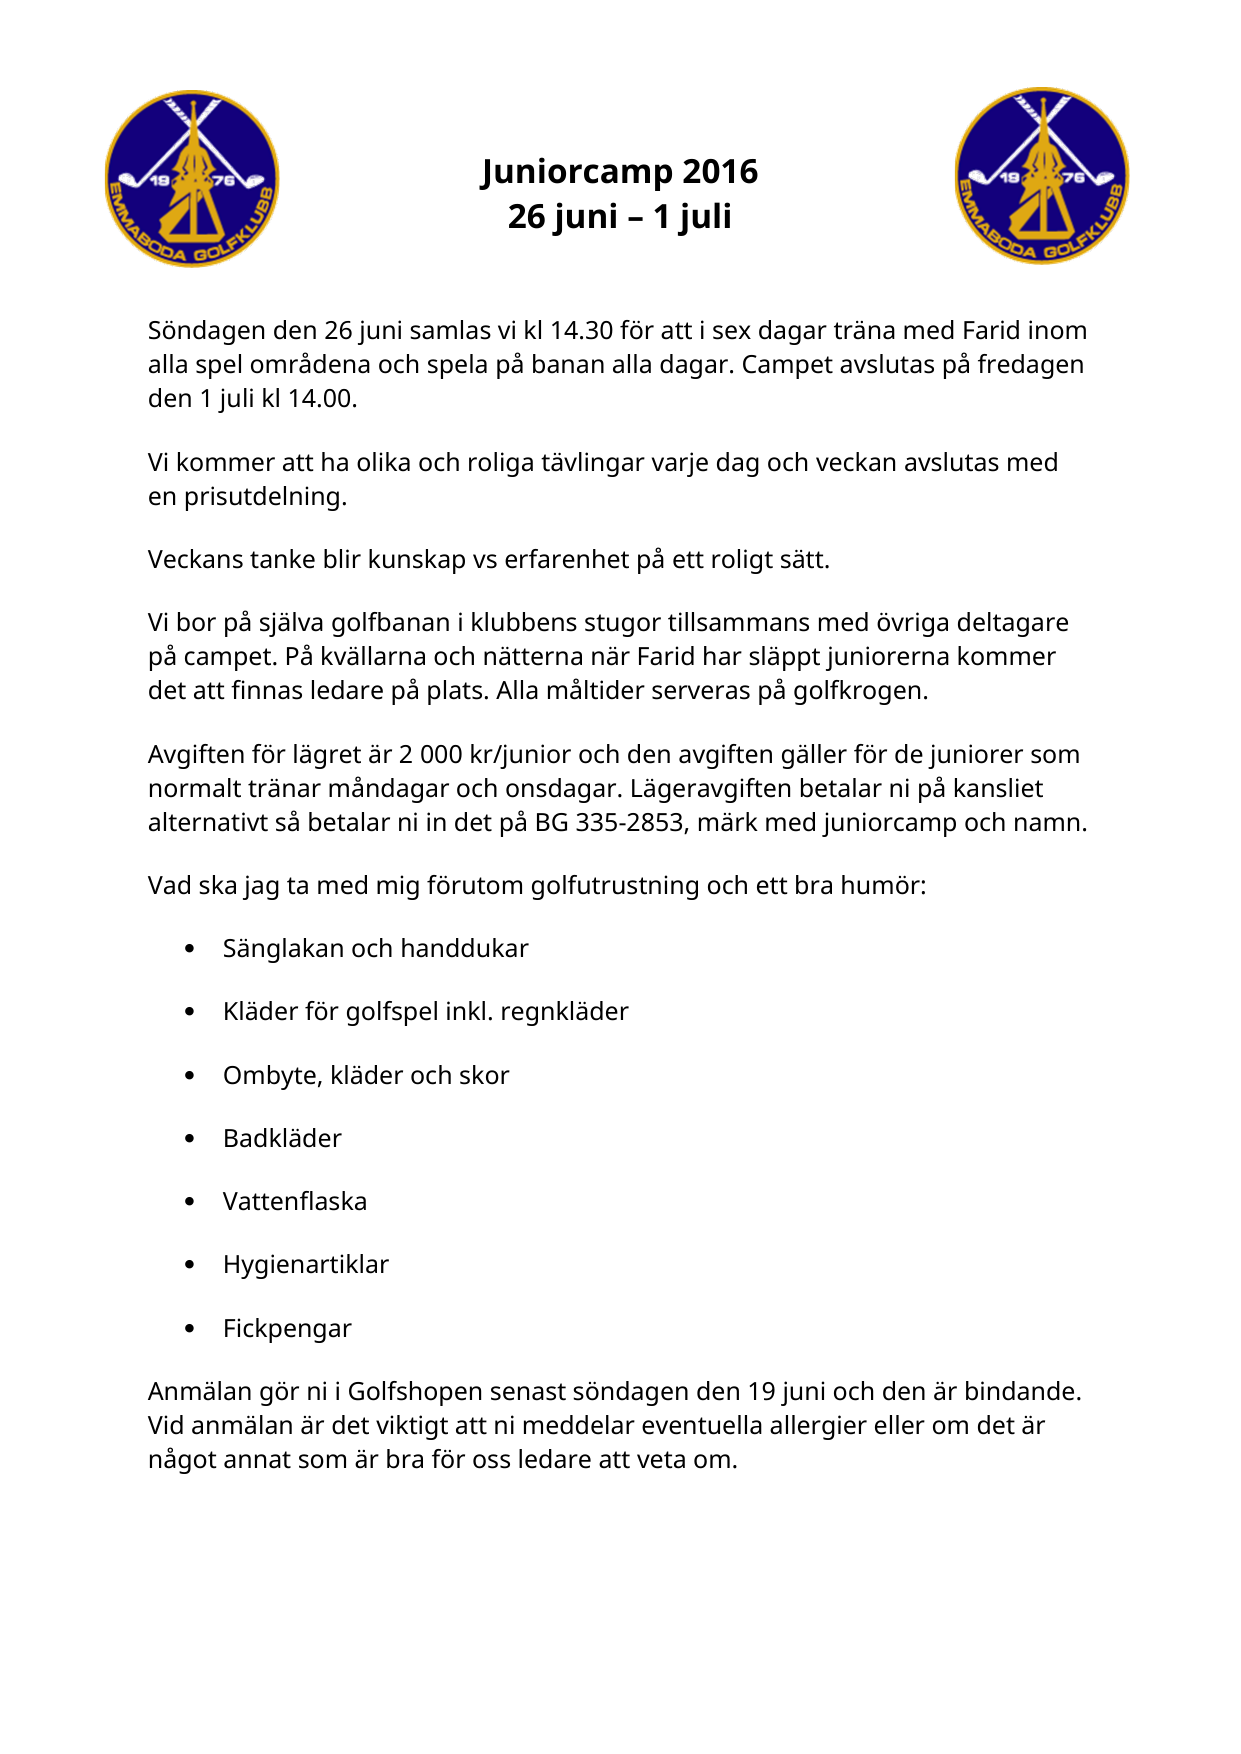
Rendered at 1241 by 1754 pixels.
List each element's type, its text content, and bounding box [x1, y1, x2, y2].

list Hygienartiklar [185, 1247, 1093, 1281]
text Söndagen den 26 juni samlas vi kl 14.30 för att i sex dagar träna med Farid inom alla spel områdena och spela på banan alla dagar. Campet avslutas på fredagen den 1 juli kl 14.00. [148, 313, 1093, 415]
picture [954, 87, 1130, 265]
text Juniorcamp 2016 [148, 148, 1093, 193]
list Badkläder [185, 1121, 1093, 1154]
text Vi kommer att ha olika och roliga tävlingar varje dag och veckan avslutas med en prisutdelning. [148, 444, 1093, 512]
text Veckans tanke blir kunskap vs erfarenhet på ett roligt sätt. [148, 542, 1093, 576]
text 26 juni – 1 juli [148, 193, 1093, 238]
text Avgiften för lägret är 2 000 kr/junior och den avgiften gäller för de juniorer som normalt tränar måndagar och onsdagar. Lägeravgiften betalar ni på kansliet alternativt så betalar ni in det på BG 335-2853, märk med juniorcamp och namn. [148, 736, 1093, 838]
picture [104, 90, 280, 268]
list Sänglakan och handdukar [185, 931, 1093, 965]
list Ombyte, kläder och skor [185, 1057, 1093, 1091]
text Vad ska jag ta med mig förutom golfutrustning och ett bra humör: [148, 868, 1093, 902]
list Vattenflaska [185, 1184, 1093, 1218]
list Fickpengar [185, 1310, 1093, 1344]
list Kläder för golfspel inkl. regnkläder [185, 994, 1093, 1028]
text Vi bor på själva golfbanan i klubbens stugor tillsammans med övriga deltagare på campet. På kvällarna och nätterna när Farid har släppt juniorerna kommer det att finnas ledare på plats. Alla måltider serveras på golfkrogen. [148, 605, 1093, 707]
text Anmälan gör ni i Golfshopen senast söndagen den 19 juni och den är bindande. Vid anmälan är det viktigt att ni meddelar eventuella allergier eller om det är något annat som är bra för oss ledare att veta om. [148, 1373, 1093, 1476]
